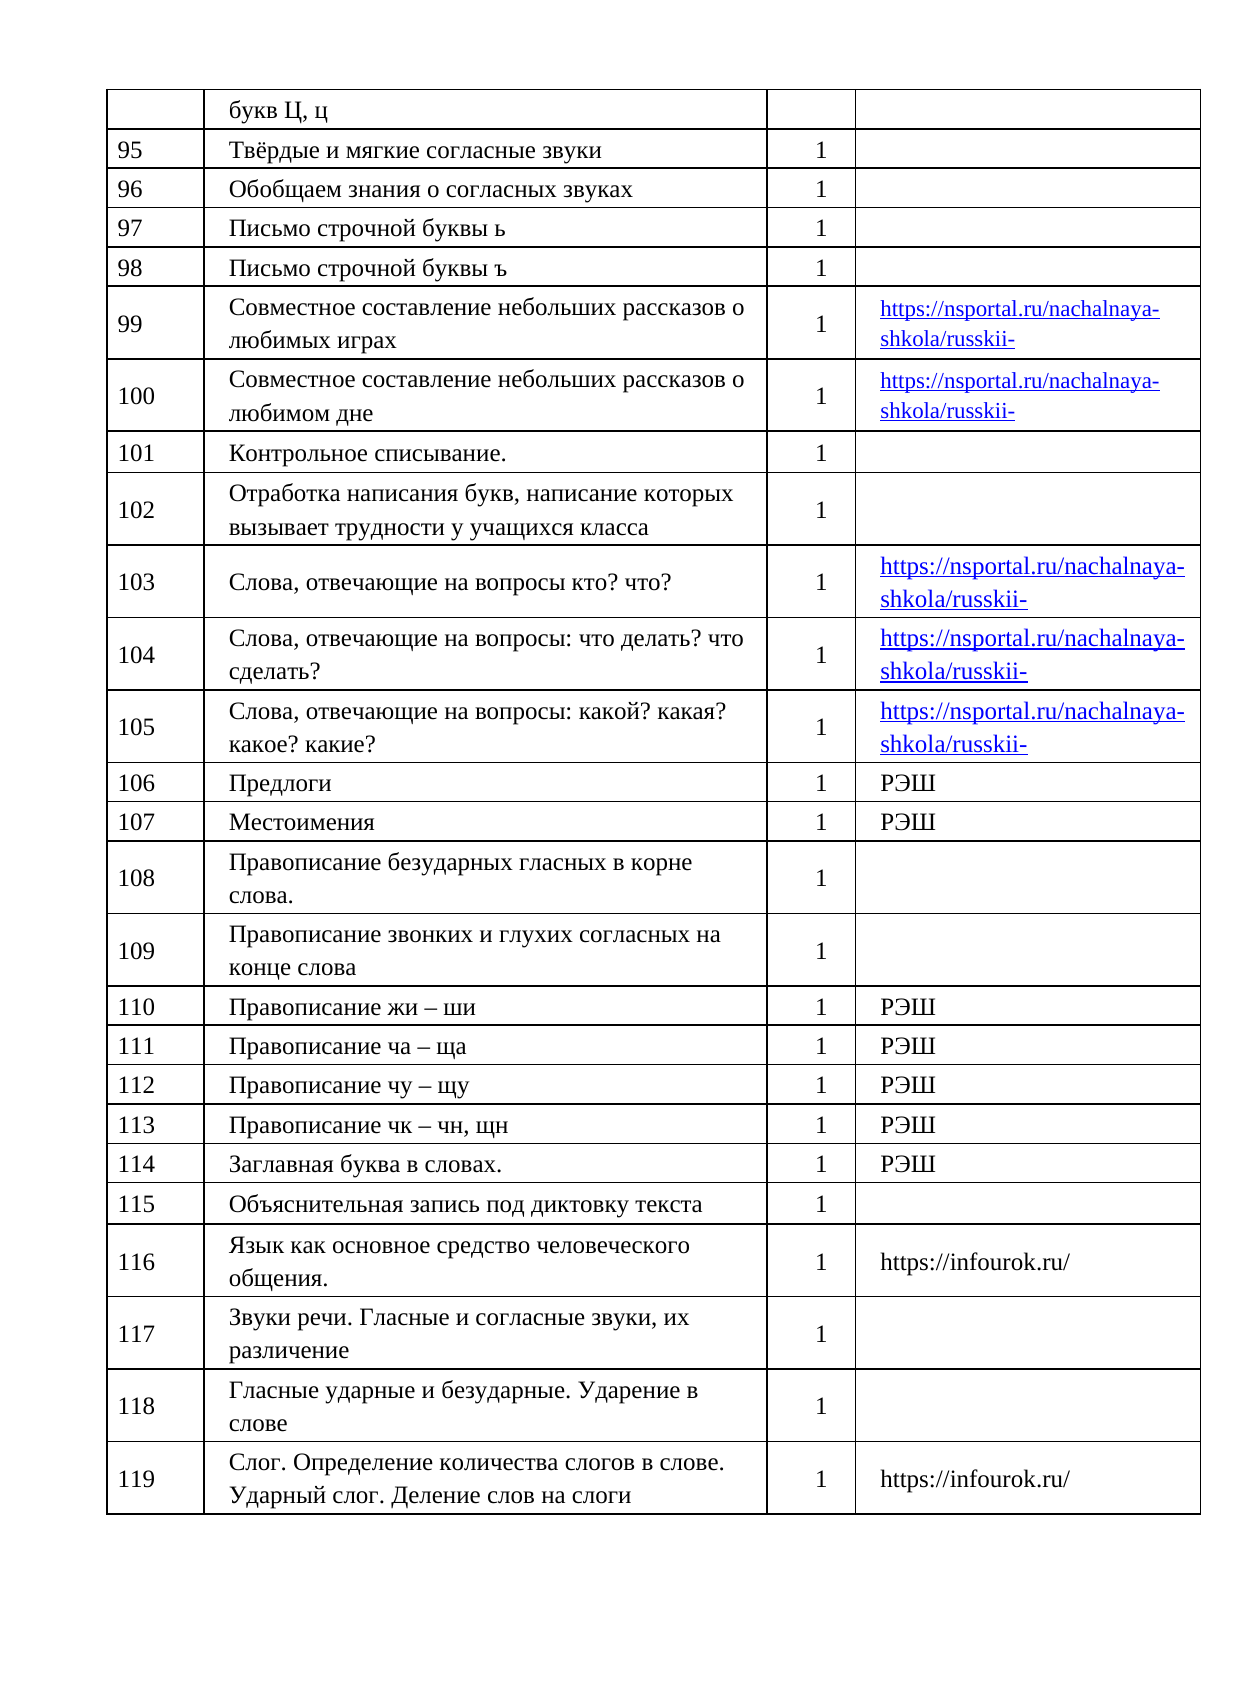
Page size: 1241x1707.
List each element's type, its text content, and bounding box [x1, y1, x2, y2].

table_cell 103 [108, 546, 203, 617]
table_cell 1 [768, 1297, 855, 1368]
table_cell 1 [768, 130, 855, 167]
table_cell [856, 169, 1200, 207]
table_cell 1 [768, 432, 855, 472]
table_cell 1 [768, 1225, 855, 1296]
table_cell Совместное составление небольших рассказов о любимом дне [205, 360, 766, 430]
table_cell Контрольное списывание. [205, 432, 766, 472]
table_cell 1 [768, 1065, 855, 1103]
table_cell Слог. Определение количества слогов в слове. Ударный слог. Деление слов на слоги [205, 1442, 766, 1513]
table_cell 1 [768, 914, 855, 985]
table_cell Обобщаем знания о согласных звуках [205, 169, 766, 207]
table_cell Заглавная буква в словах. [205, 1144, 766, 1182]
table_cell [856, 130, 1200, 167]
table_cell 113 [108, 1105, 203, 1142]
table_cell Правописание жи – ши [205, 987, 766, 1024]
table_cell Твёрдые и мягкие согласные звуки [205, 130, 766, 167]
table_cell https://nsportal.ru/nachalnaya-shkola/russkii- [856, 618, 1200, 689]
table_cell Совместное составление небольших рассказов о любимых играх [205, 287, 766, 358]
table_cell РЭШ‌​ [856, 987, 1200, 1024]
table_cell Объяснительная запись под диктовку текста [205, 1183, 766, 1223]
table_cell РЭШ‌​ [856, 1105, 1200, 1142]
table_cell 1 [768, 1144, 855, 1182]
table_cell 116 [108, 1225, 203, 1296]
table_cell https://nsportal.ru/nachalnaya-shkola/russkii- [856, 691, 1200, 761]
table_cell 1 [768, 1183, 855, 1223]
table_cell РЭШ‌​ [856, 763, 1200, 801]
table_cell 1 [768, 1026, 855, 1064]
table_cell 119 [108, 1442, 203, 1513]
table_cell 1 [768, 763, 855, 801]
table_cell 112 [108, 1065, 203, 1103]
table_cell 97 [108, 208, 203, 246]
table_cell [856, 914, 1200, 985]
table_cell 1 [768, 842, 855, 912]
table_cell Гласные ударные и безударные. Ударение в слове [205, 1370, 766, 1441]
table_cell 1 [768, 287, 855, 358]
table_cell Отработка написания букв, написание которых вызывает трудности у учащихся класса [205, 473, 766, 544]
table_cell 118 [108, 1370, 203, 1441]
table_cell Правописание ча – ща [205, 1026, 766, 1064]
table_cell 98 [108, 248, 203, 285]
table_cell Предлоги [205, 763, 766, 801]
table_cell Слова, отвечающие на вопросы: что делать? что сделать? [205, 618, 766, 689]
table_cell 1 [768, 1370, 855, 1441]
table_cell 107 [108, 802, 203, 840]
table_cell 1 [768, 360, 855, 430]
table_cell 1 [768, 1105, 855, 1142]
table_cell 96 [108, 169, 203, 207]
table_cell ‌https://infourok.ru/ [856, 1225, 1200, 1296]
table_cell 109 [108, 914, 203, 985]
table_cell [856, 432, 1200, 472]
table_cell 108 [108, 842, 203, 912]
table_cell 111 [108, 1026, 203, 1064]
table_cell 100 [108, 360, 203, 430]
table_cell 99 [108, 287, 203, 358]
table_cell 101 [108, 432, 203, 472]
table_cell Правописание звонких и глухих согласных на конце слова [205, 914, 766, 985]
table_cell ‌https://infourok.ru/ [856, 1442, 1200, 1513]
table_cell 1 [768, 473, 855, 544]
table_cell 1 [768, 248, 855, 285]
table_cell 1 [768, 208, 855, 246]
table_cell Правописание чу – щу [205, 1065, 766, 1103]
table_cell 114 [108, 1144, 203, 1182]
table_cell РЭШ‌​ [856, 1144, 1200, 1182]
table_cell [856, 248, 1200, 285]
table_cell 102 [108, 473, 203, 544]
table_cell 95 [108, 130, 203, 167]
table_cell 1 [768, 691, 855, 761]
table_cell Слова, отвечающие на вопросы: какой? какая? какое? какие? [205, 691, 766, 761]
table_cell [856, 473, 1200, 544]
table_cell Слова, отвечающие на вопросы кто? что? [205, 546, 766, 617]
table_cell РЭШ‌​ [856, 1065, 1200, 1103]
table_cell 115 [108, 1183, 203, 1223]
table_cell Язык как основное средство человеческого общения. [205, 1225, 766, 1296]
table_cell 110 [108, 987, 203, 1024]
table_cell Письмо строчной буквы ь [205, 208, 766, 246]
table_cell 1 [768, 987, 855, 1024]
table_cell 106 [108, 763, 203, 801]
table_cell 94 [108, 90, 203, 128]
table_cell https://nsportal.ru/nachalnaya-shkola/russkii- [856, 360, 1200, 430]
table_cell https://nsportal.ru/nachalnaya-shkola/russkii- [856, 546, 1200, 617]
table_cell Звуки речи. Гласные и согласные звуки, их различение [205, 1297, 766, 1368]
table_cell https://nsportal.ru/nachalnaya-shkola/russkii- [856, 287, 1200, 358]
table_cell 1 [768, 1442, 855, 1513]
table_cell 1 [768, 618, 855, 689]
table_cell Письмо строчной буквы ъ [205, 248, 766, 285]
table_cell [856, 1370, 1200, 1441]
table_cell [856, 1297, 1200, 1368]
table_cell Правописание безударных гласных в корне слова. [205, 842, 766, 912]
table_cell [856, 1183, 1200, 1223]
table_cell РЭШ‌​ [856, 802, 1200, 840]
table_cell 1 [768, 169, 855, 207]
table_cell Правописание чк – чн, щн [205, 1105, 766, 1142]
table_cell [856, 208, 1200, 246]
table_cell 117 [108, 1297, 203, 1368]
table_cell Местоимения [205, 802, 766, 840]
table_cell [856, 90, 1200, 128]
table_cell 105 [108, 691, 203, 761]
table_cell РЭШ‌​ [856, 1026, 1200, 1064]
table_cell 1 [768, 802, 855, 840]
table_cell 1 [768, 90, 855, 128]
table_cell 104 [108, 618, 203, 689]
table_cell [856, 842, 1200, 912]
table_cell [205, 90, 766, 128]
table_cell 1 [768, 546, 855, 617]
